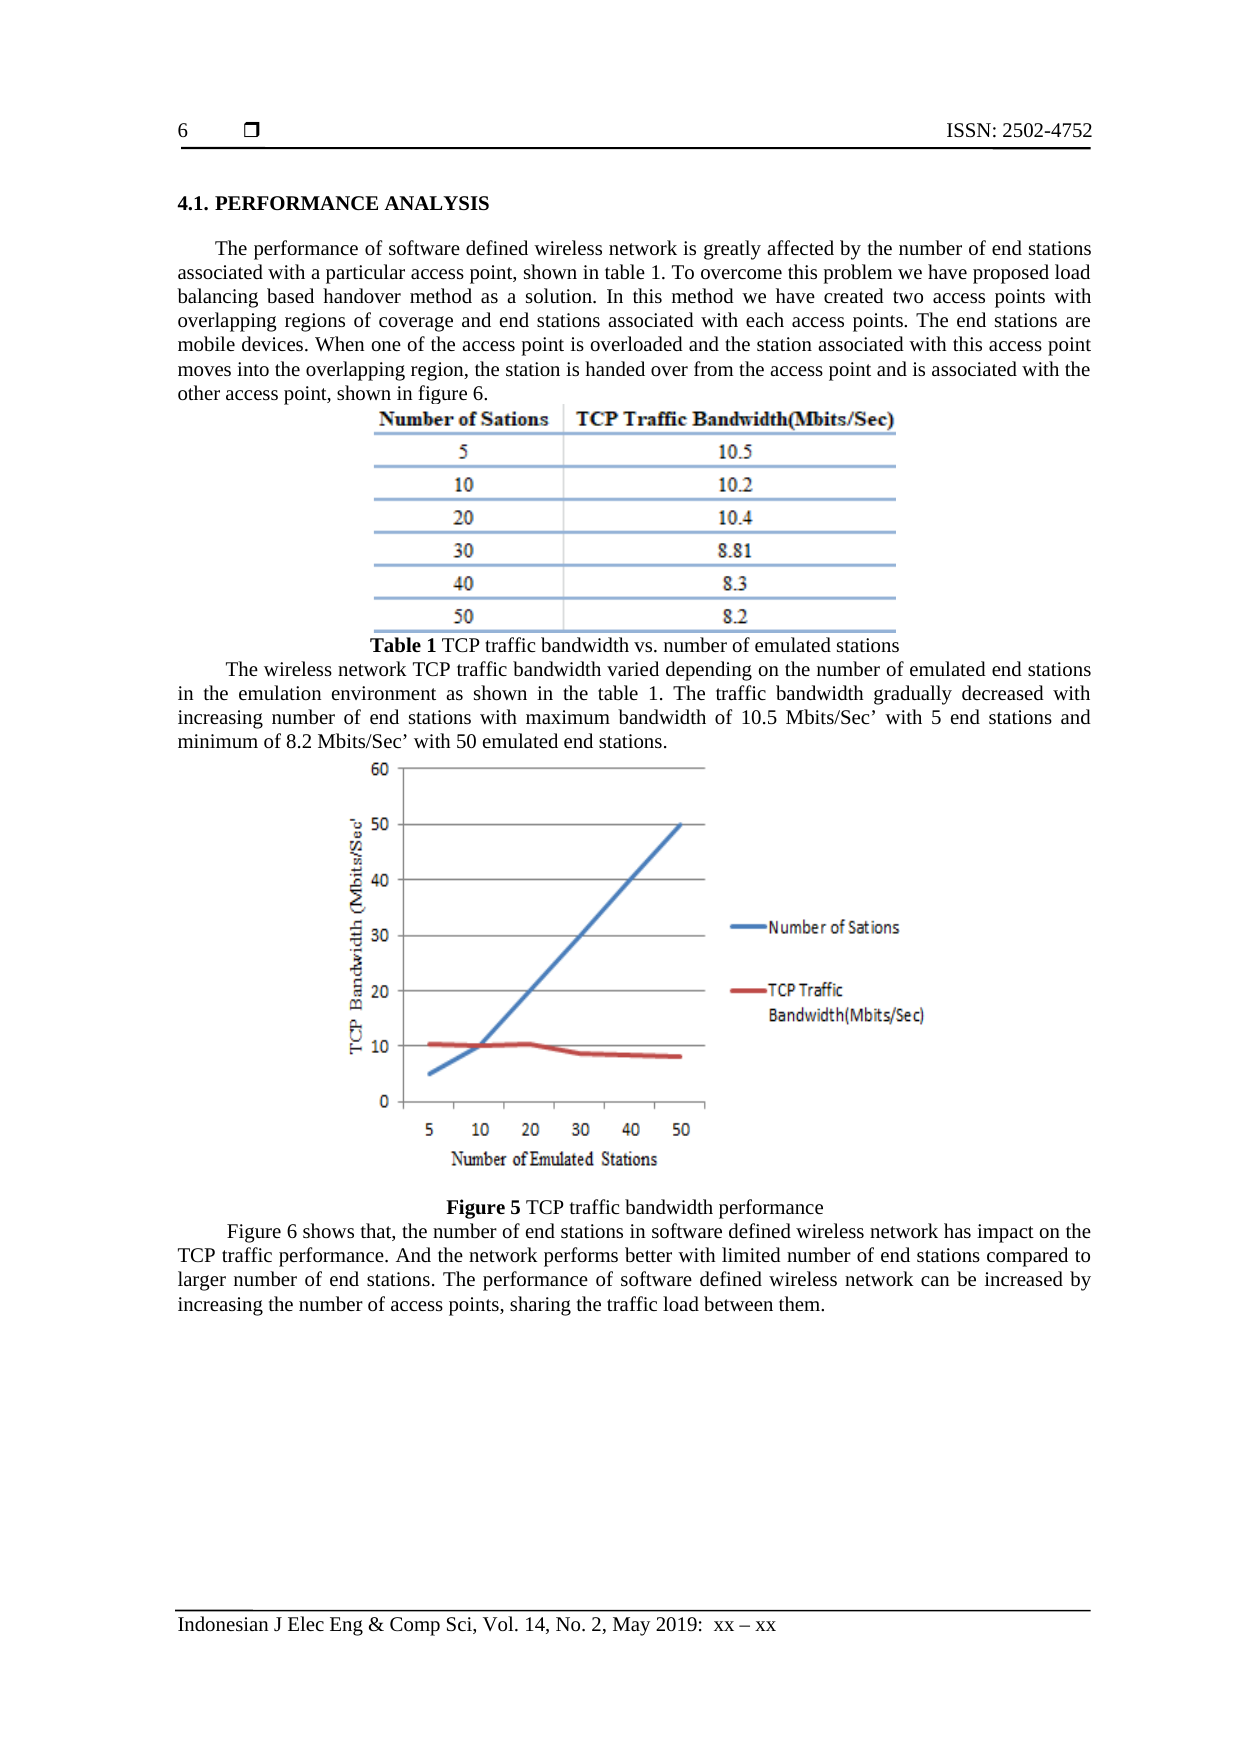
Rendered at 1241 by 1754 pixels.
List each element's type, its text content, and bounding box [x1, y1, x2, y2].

picture [345, 753, 927, 1183]
text The wireless network TCP traffic bandwidth varied depending on the number of emulated end stations in the emulation environment as shown in the table 1. The traffic bandwidth gradually decreased with increasing number of end stations with maximum bandwidth of 10.5 Mbits/Sec’ with 5 end stations and minimum of 8.2 Mbits/Sec’ with 50 emulated end stations. [177, 657, 1092, 753]
text Figure 6 shows that, the number of end stations in software defined wireless network has impact on the TCP traffic performance. And the network performs better with limited number of end stations compared to larger number of end stations. The performance of software defined wireless network can be increased by increasing the number of access points, sharing the traffic load between them. [177, 1219, 1092, 1316]
text Table 1 TCP traffic bandwidth vs. number of emulated stations [177, 633, 1092, 657]
picture [373, 404, 896, 633]
text Figure 5 TCP traffic bandwidth performance [177, 1195, 1092, 1219]
text The performance of software defined wireless network is greatly affected by the number of end stations associated with a particular access point, shown in table 1. To overcome this problem we have proposed load balancing based handover method as a solution. In this method we have created two access points with overlapping regions of coverage and end stations associated with each access points. The end stations are mobile devices. When one of the access point is overloaded and the station associated with this access point moves into the overlapping region, the station is handed over from the access point and is associated with the other access point, shown in figure 6. [177, 236, 1092, 404]
list PERFORMANCE ANALYSIS [177, 191, 1092, 215]
